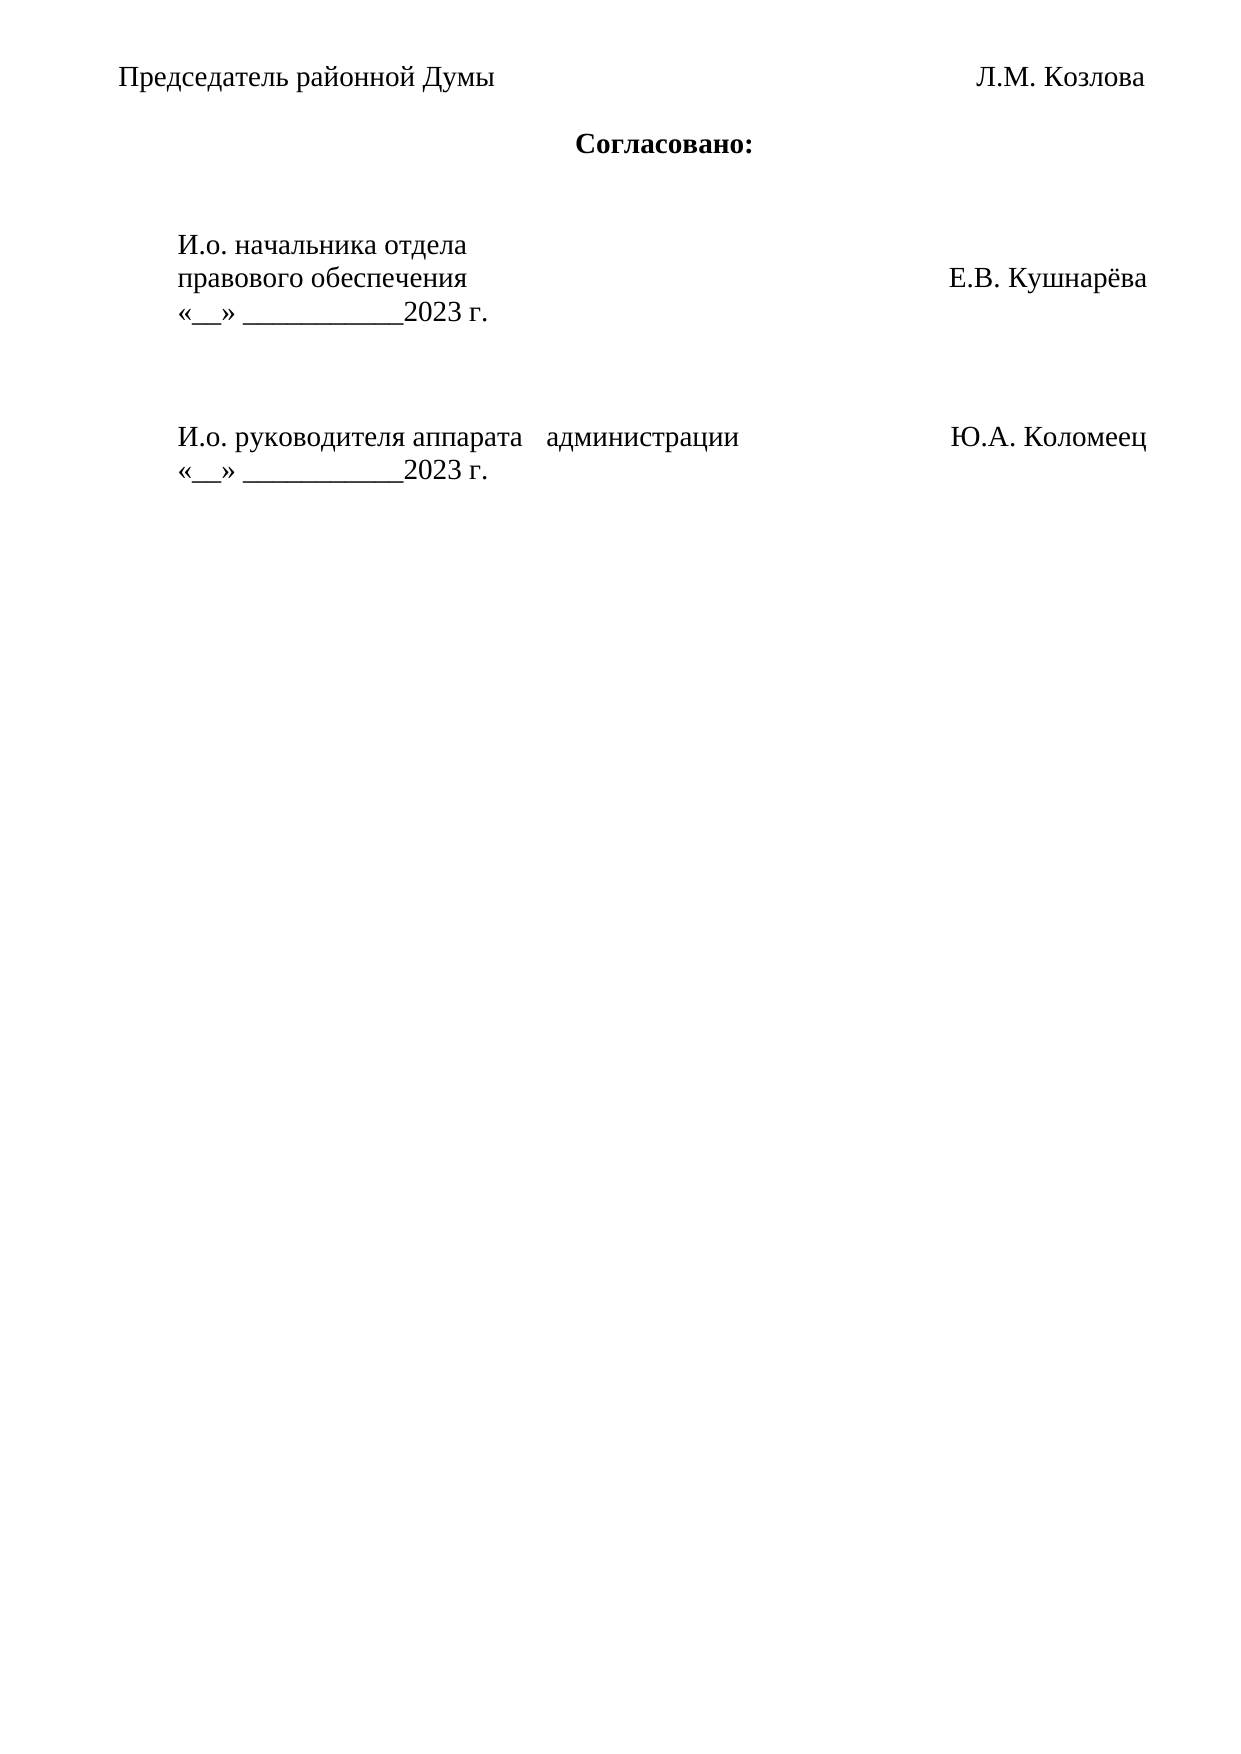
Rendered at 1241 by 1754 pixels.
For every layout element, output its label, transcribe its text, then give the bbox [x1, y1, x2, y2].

text Председатель районной Думы Л.М. Козлова [118, 59, 1152, 93]
text И.о. руководителя аппарата администрации Ю.А. Коломеец [177, 419, 1152, 452]
text правового обеспечения Е.В. Кушнарёва [177, 260, 1152, 294]
text Согласовано: [177, 126, 1152, 160]
text И.о. начальника отдела [177, 227, 1152, 260]
text «__» ___________2023 г. [177, 294, 1152, 327]
text «__» ___________2023 г. [177, 452, 1152, 486]
